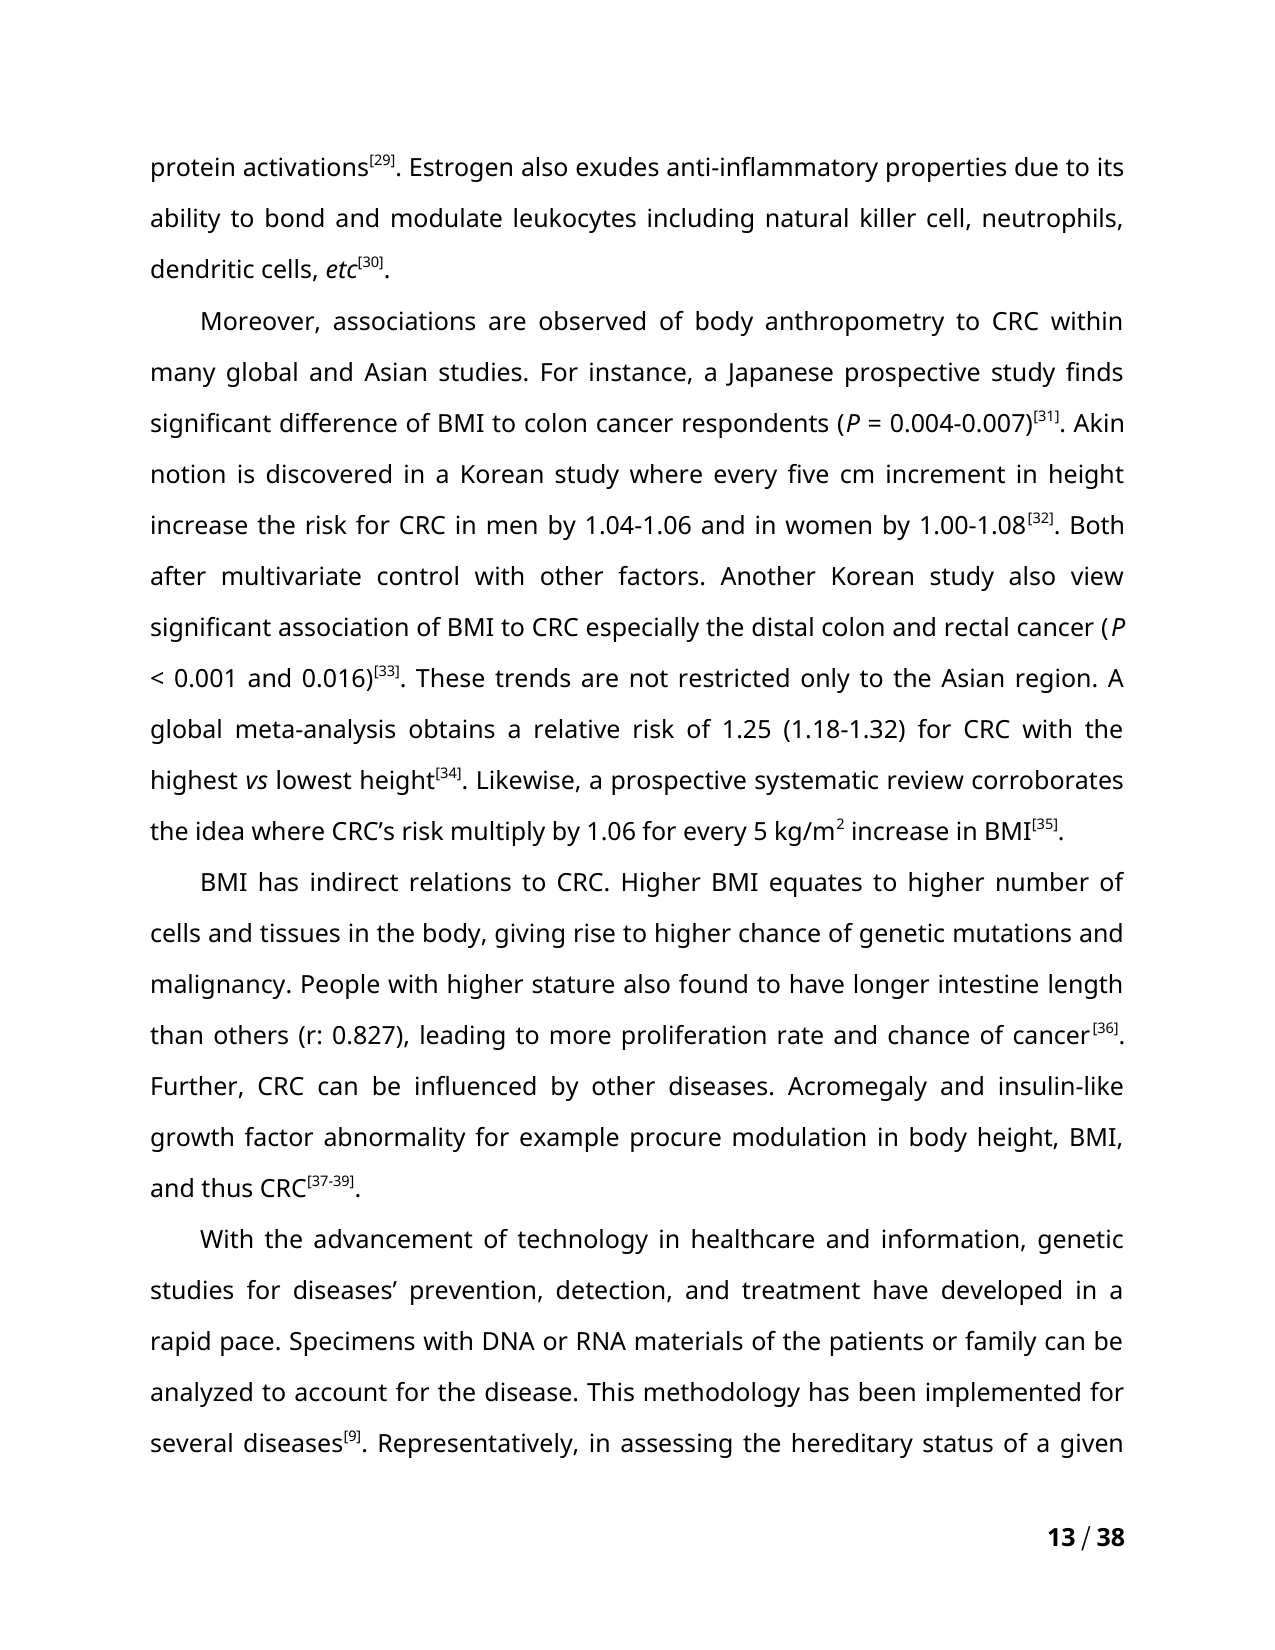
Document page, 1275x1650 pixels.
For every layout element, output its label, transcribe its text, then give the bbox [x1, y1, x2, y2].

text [150, 1222, 1125, 1460]
text BMI has indirect relations to CRC. Higher BMI equates to higher number of cells and tissues in the body, giving rise to higher chance of genetic mutations and malignancy. People with higher stature also found to have longer intestine length than others (r: 0.827), leading to more proliferation rate and chance of cancer[36]. Further, CRC can be influenced by other diseases. Acromegaly and insulin-like growth factor abnormality for example procure modulation in body height, BMI, and thus CRC[37-39]. [150, 864, 1125, 1205]
text Moreover, associations are observed of body anthropometry to CRC within many global and Asian studies. For instance, a Japanese prospective study finds significant difference of BMI to colon cancer respondents (P = 0.004-0.007)[31]. Akin notion is discovered in a Korean study where every five cm increment in height increase the risk for CRC in men by 1.04-1.06 and in women by 1.00-1.08[32]. Both after multivariate control with other factors. Another Korean study also view significant association of BMI to CRC especially the distal colon and rectal cancer (P < 0.001 and 0.016)[33]. These trends are not restricted only to the Asian region. A global meta-analysis obtains a relative risk of 1.25 (1.18-1.32) for CRC with the highest vs lowest height[34]. Likewise, a prospective systematic review corroborates the idea where CRC’s risk multiply by 1.06 for every 5 kg/m2 increase in BMI[35]. [150, 303, 1125, 848]
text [150, 150, 1125, 286]
